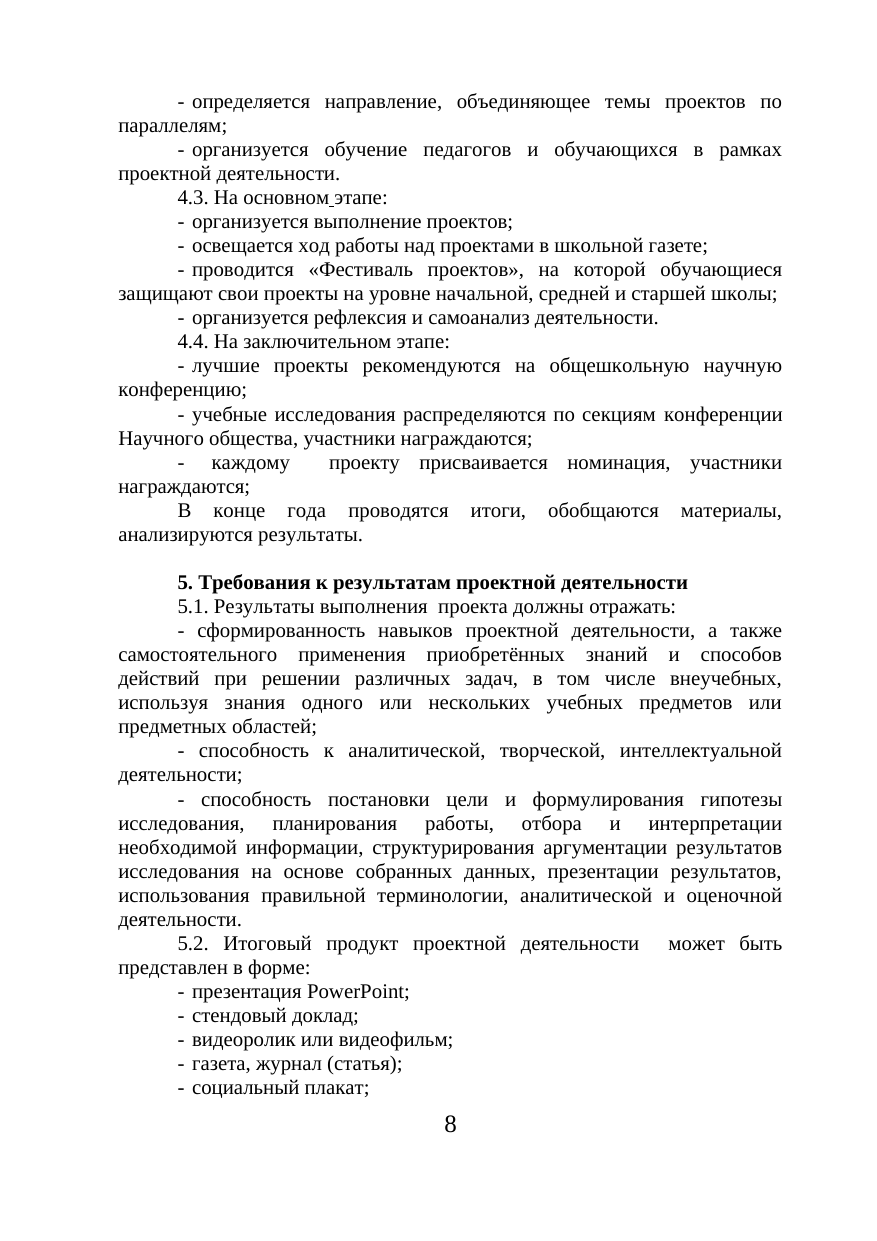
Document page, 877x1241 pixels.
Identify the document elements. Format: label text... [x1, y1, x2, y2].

text В конце года проводятся итоги, обобщаются материалы, анализируются результаты. [118, 498, 783, 546]
text - способность постановки цели и формулирования гипотезы исследования, планирования работы, отбора и интерпретации необходимой информации, структурирования аргументации результатов исследования на основе собранных данных, презентации результатов, использования правильной терминологии, аналитической и оценочной деятельности. [118, 786, 783, 931]
list организуется выполнение проектов; [118, 209, 783, 233]
text - сформированность навыков проектной деятельности, а также самостоятельного применения приобретённых знаний и способов действий при решении различных задач, в том числе внеучебных, используя знания одного или нескольких учебных предметов или предметных областей; [118, 618, 783, 738]
list лучшие проекты рекомендуются на общешкольную научную конференцию; [118, 353, 783, 401]
list определяется направление, объединяющее темы проектов по параллелям; [118, 89, 783, 137]
list социальный плакат; [118, 1075, 783, 1099]
list проводится «Фестиваль проектов», на которой обучающиеся защищают свои проекты на уровне начальной, средней и старшей школы; [118, 257, 783, 305]
list видеоролик или видеофильм; [118, 1027, 783, 1051]
list каждому проекту присваивается номинация, участники награждаются; [118, 449, 783, 498]
text 4.4. На заключительном этапе: [118, 329, 783, 353]
list газета, журнал (статья); [118, 1051, 783, 1075]
list организуется обучение педагогов и обучающихся в рамках проектной деятельности. [118, 137, 783, 185]
text - способность к аналитической, творческой, интеллектуальной деятельности; [118, 738, 783, 786]
text 5.2. Итоговый продукт проектной деятельности может быть представлен в форме: [118, 931, 783, 979]
list учебные исследования распределяются по секциям конференции Научного общества, участники награждаются; [118, 401, 783, 449]
text 4.3. На основном этапе: [118, 185, 783, 209]
list организуется рефлексия и самоанализ деятельности. [118, 305, 783, 329]
text 5.1. Результаты выполнения проекта должны отражать: [118, 594, 783, 618]
list освещается ход работы над проектами в школьной газете; [118, 233, 783, 257]
text 5. Требования к результатам проектной деятельности [118, 570, 783, 594]
list презентация PowerPoint; [118, 979, 783, 1003]
list стендовый доклад; [118, 1003, 783, 1027]
